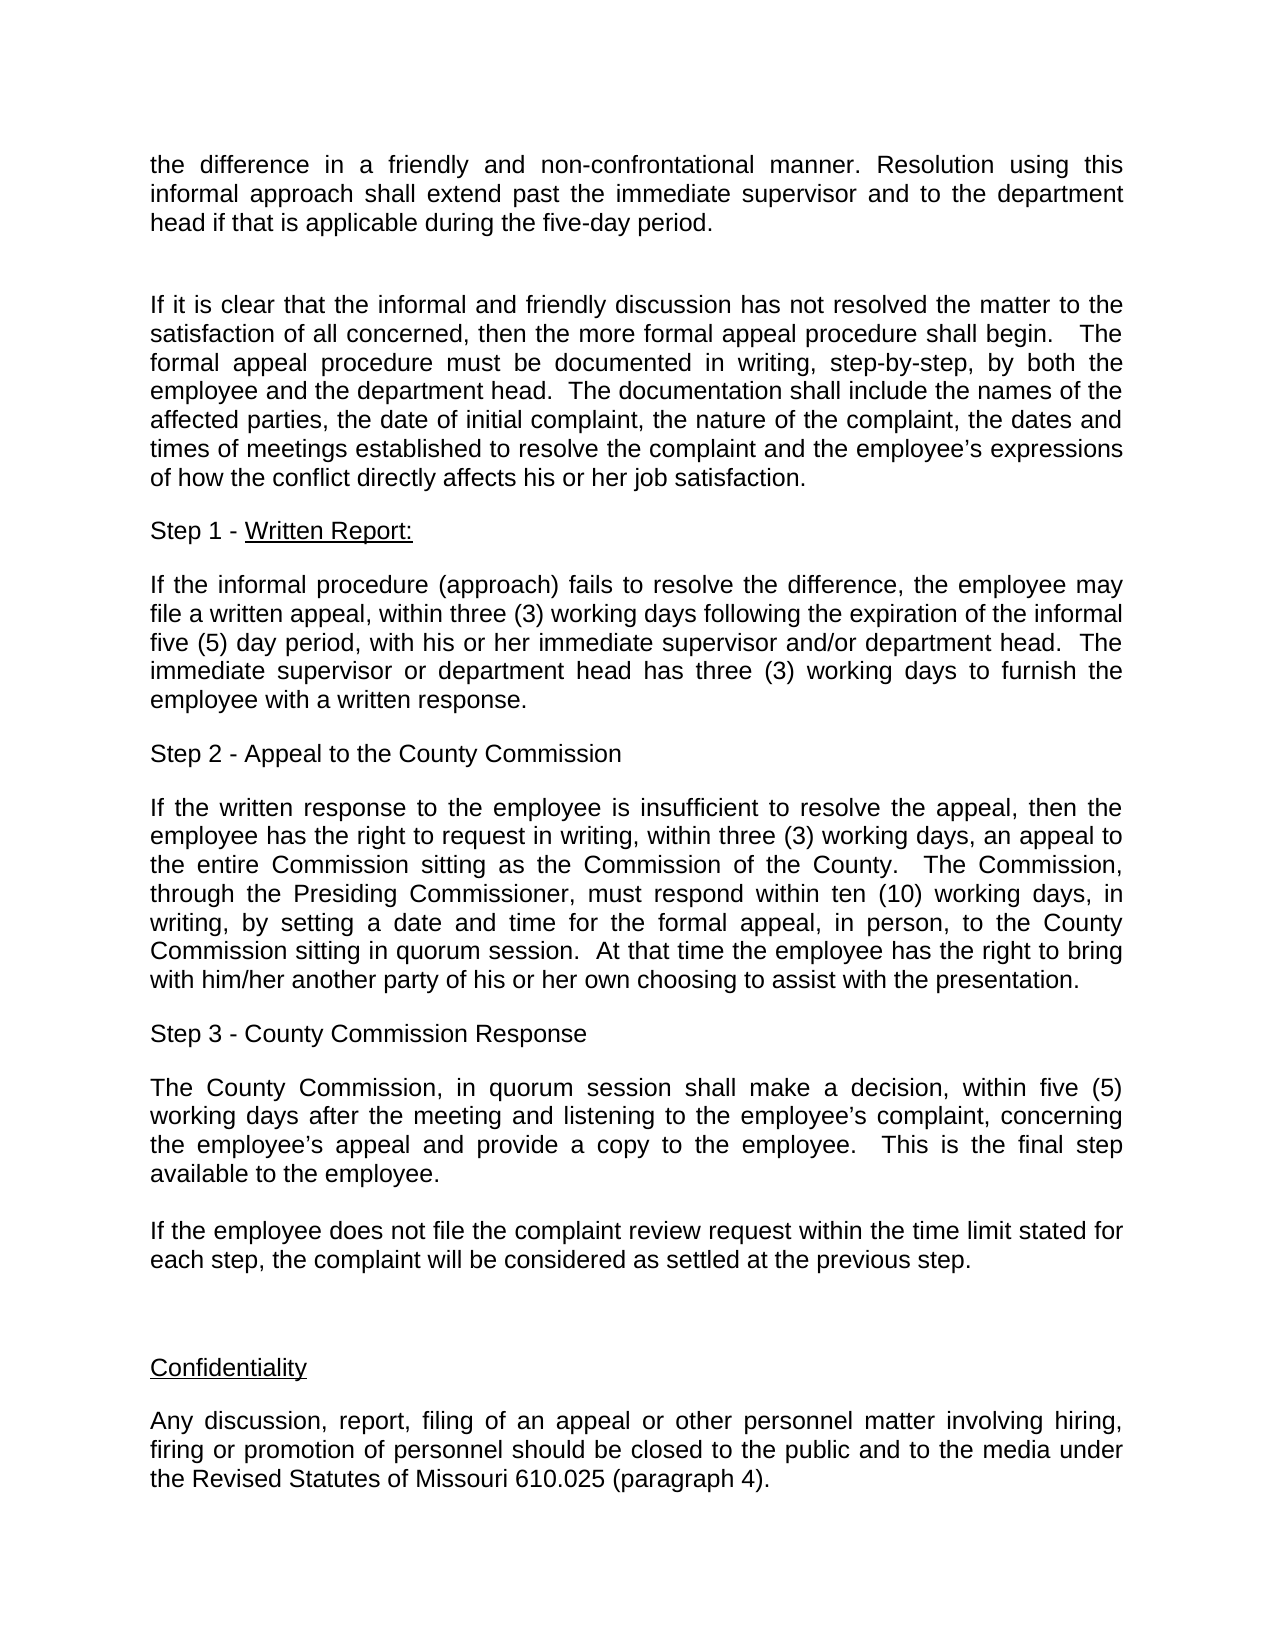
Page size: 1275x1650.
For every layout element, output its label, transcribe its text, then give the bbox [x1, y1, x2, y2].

text If it is clear that the informal and friendly discussion has not resolved the matter to the satisfaction of all concerned, then the more formal appeal procedure shall begin. The formal appeal procedure must be documented in writing, step-by-step, by both the employee and the department head. The documentation shall include the names of the affected parties, the date of initial complaint, the nature of the complaint, the dates and times of meetings established to resolve the complaint and the employee’s expressions of how the conflict directly affects his or her job satisfaction. [150, 290, 1125, 491]
text The County Commission, in quorum session shall make a decision, within five (5) working days after the meeting and listening to the employee’s complaint, concerning the employee’s appeal and provide a copy to the employee. This is the final step available to the employee. [150, 1072, 1125, 1187]
text Confidentiality [150, 1352, 1125, 1381]
text If the written response to the employee is insufficient to resolve the appeal, then the employee has the right to request in writing, within three (3) working days, an appeal to the entire Commission sitting as the Commission of the County. The Commission, through the Presiding Commissioner, must respond within ten (10) working days, in writing, by setting a date and time for the formal appeal, in person, to the County Commission sitting in quorum session. At that time the employee has the right to bring with him/her another party of his or her own choosing to assist with the presentation. [150, 792, 1125, 994]
text Step 3 - County Commission Response [150, 1019, 1125, 1047]
text Step 2 - Appeal to the County Commission [150, 739, 1125, 767]
text Any discussion, report, filing of an appeal or other personnel matter involving hiring, firing or promotion of personnel should be closed to the public and to the media under the Revised Statutes of Missouri 610.025 (paragraph 4). [150, 1406, 1125, 1492]
text If the employee does not file the complaint review request within the time limit stated for each step, the complaint will be considered as settled at the previous step. [150, 1216, 1125, 1274]
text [150, 150, 1125, 236]
text Step 1 - Written Report: [150, 516, 1125, 545]
text If the informal procedure (approach) fails to resolve the difference, the employee may file a written appeal, within three (3) working days following the expiration of the informal five (5) day period, with his or her immediate supervisor and/or department head. The immediate supervisor or department head has three (3) working days to furnish the employee with a written response. [150, 570, 1125, 714]
